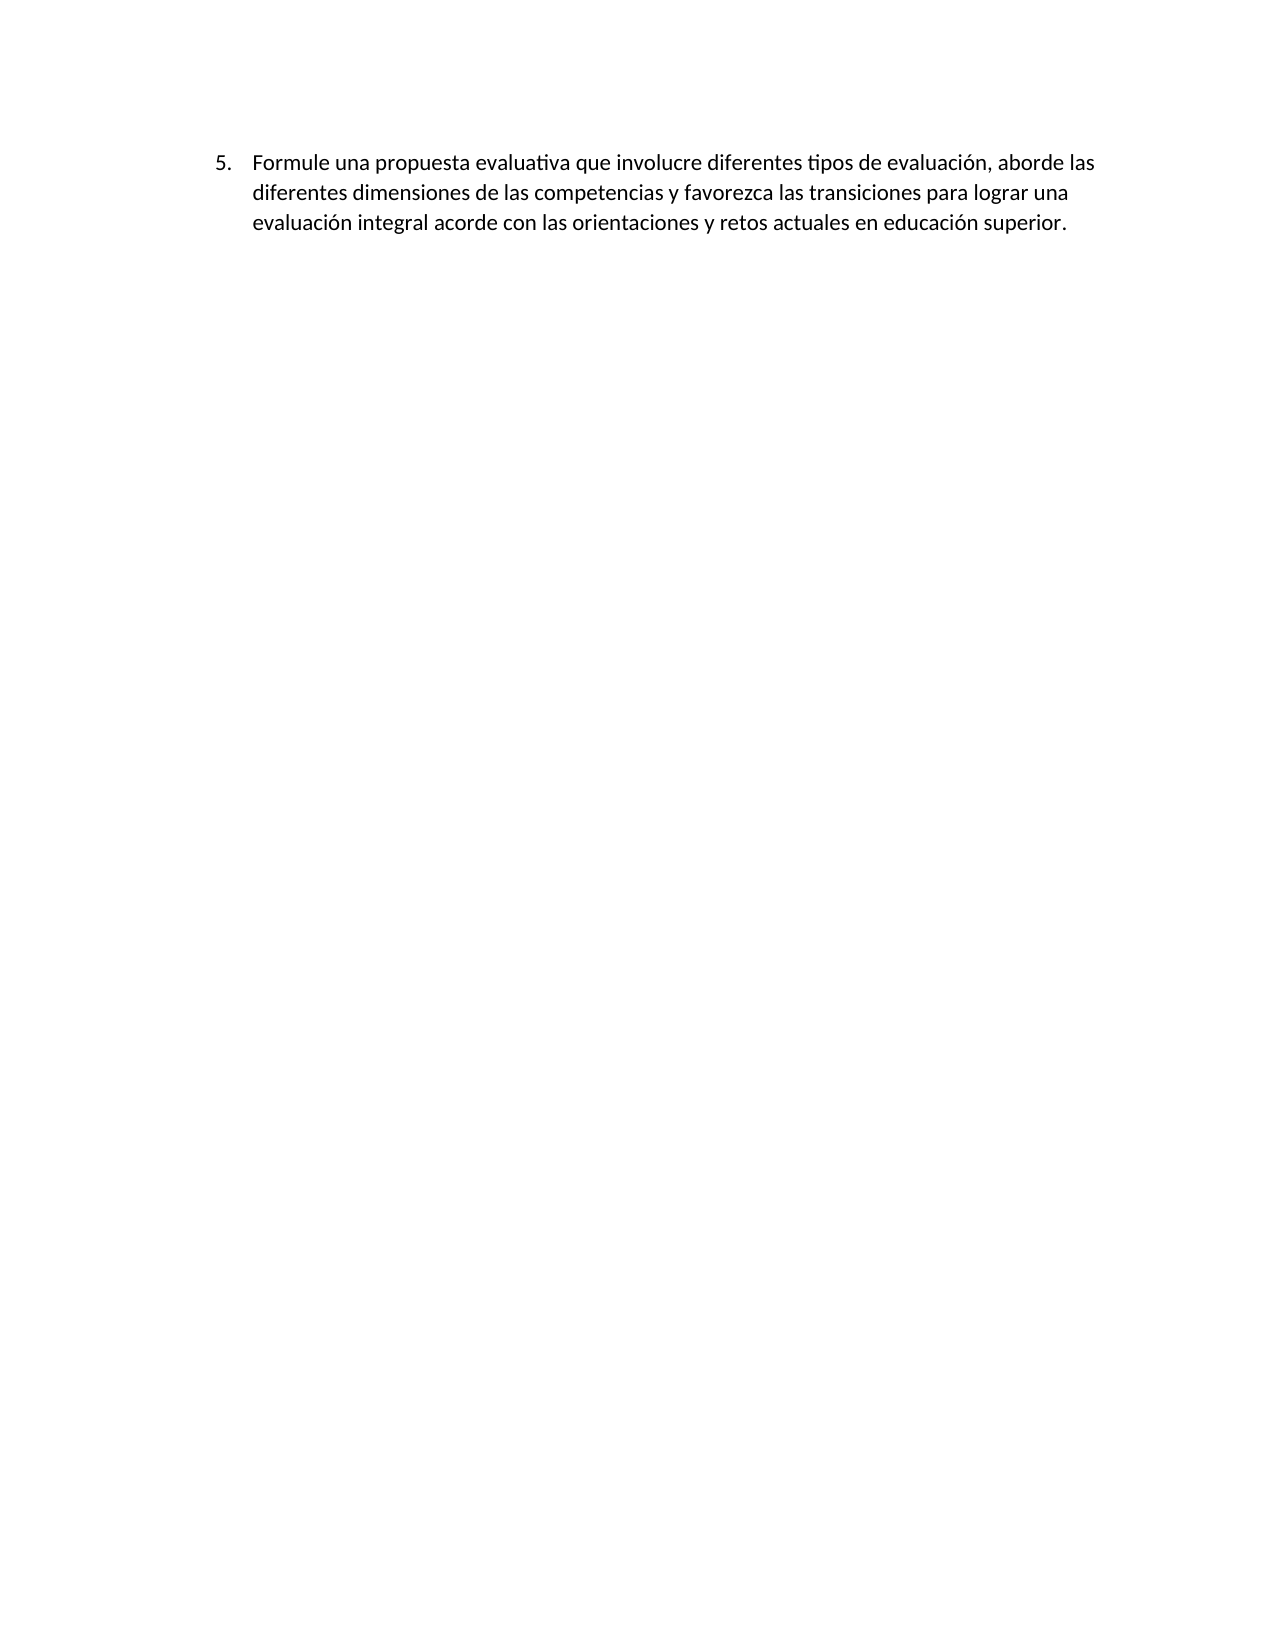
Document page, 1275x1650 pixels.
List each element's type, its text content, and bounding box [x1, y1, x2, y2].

list Formule una propuesta evaluativa que involucre diferentes tipos de evaluación, aborde las diferentes dimensiones de las competencias y favorezca las transiciones para lograr una evaluación integral acorde con las orientaciones y retos actuales en educación superior. [215, 148, 1098, 236]
